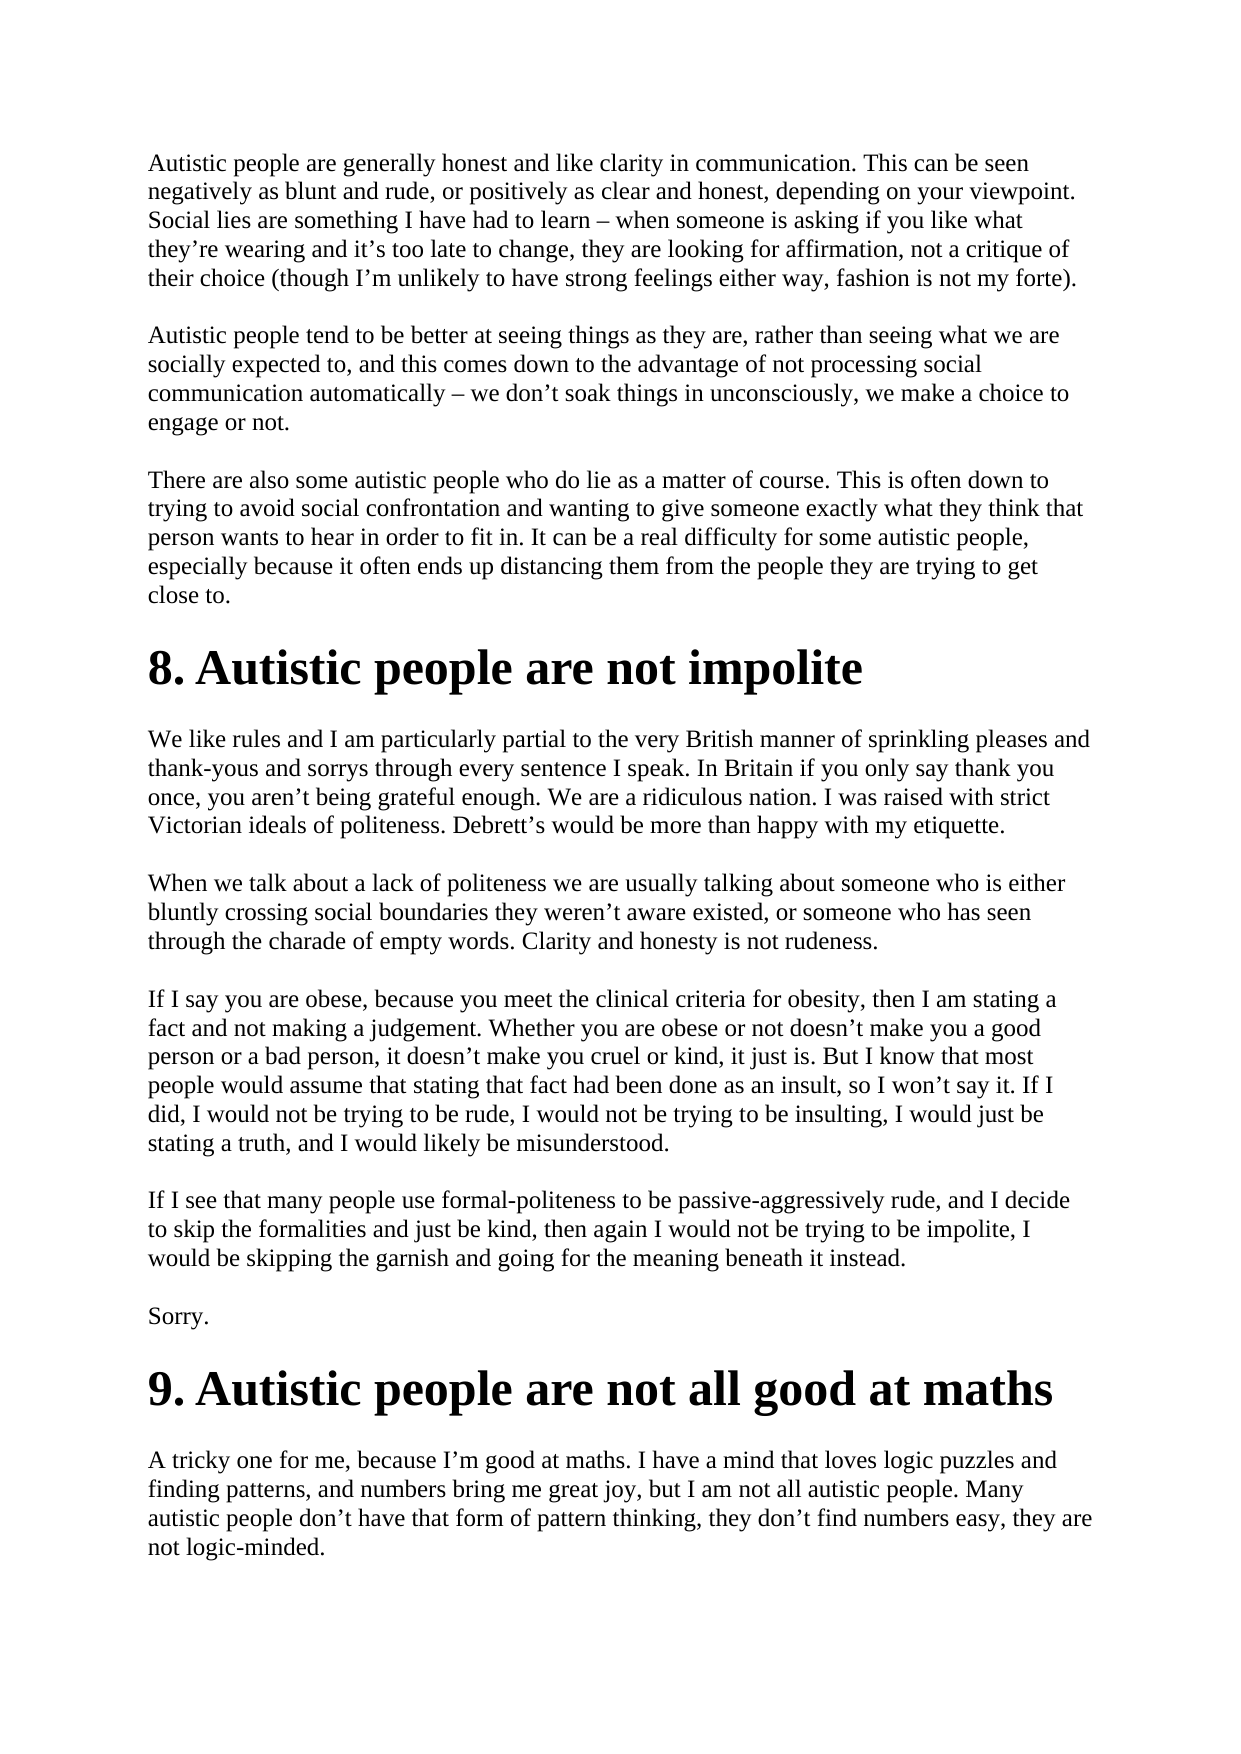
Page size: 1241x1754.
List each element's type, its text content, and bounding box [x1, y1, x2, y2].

text A tricky one for me, because I’m good at maths. I have a mind that loves logic puzzles and finding patterns, and numbers bring me great joy, but I am not all autistic people. Many autistic people don’t have that form of pattern thinking, they don’t find numbers easy, they are not logic-minded. [148, 1446, 1093, 1561]
text Sorry. [148, 1301, 1093, 1330]
text 9. Autistic people are not all good at maths [148, 1359, 1093, 1416]
text If I say you are obese, because you meet the clinical criteria for obesity, then I am stating a fact and not making a judgement. Whether you are obese or not doesn’t make you a good person or a bad person, it doesn’t make you cruel or kind, it just is. But I know that most people would assume that stating that fact had been done as an insult, so I won’t say it. If I did, I would not be trying to be rude, I would not be trying to be insulting, I would just be stating a truth, and I would likely be misunderstood. [148, 984, 1093, 1156]
text Autistic people are generally honest and like clarity in communication. This can be seen negatively as blunt and rude, or positively as clear and honest, depending on your viewpoint. Social lies are something I have had to learn – when someone is asking if you like what they’re wearing and it’s too late to change, they are looking for affirmation, not a critique of their choice (though I’m unlikely to have strong feelings either way, fashion is not my forte). [148, 148, 1093, 291]
text If I see that many people use formal-politeness to be passive-aggressively rude, and I decide to skip the formalities and just be kind, then again I would not be trying to be impolite, I would be skipping the garnish and going for the meaning beneath it instead. [148, 1186, 1093, 1272]
text There are also some autistic people who do lie as a matter of course. This is often down to trying to avoid social confrontation and wanting to give someone exactly what they think that person wants to hear in order to fit in. It can be a real difficulty for some autistic people, especially because it often ends up distancing them from the people they are trying to get close to. [148, 465, 1093, 608]
text 8. Autistic people are not impolite [148, 638, 1093, 695]
text Autistic people tend to be better at seeing things as they are, rather than seeing what we are socially expected to, and this comes down to the advantage of not processing social communication automatically – we don’t soak things in unconsciously, we make a choice to engage or not. [148, 321, 1093, 436]
text When we talk about a lack of politeness we are usually talking about someone who is either bluntly crossing social boundaries they weren’t aware existed, or someone who has seen through the charade of empty words. Clarity and honesty is not rudeness. [148, 868, 1093, 955]
text We like rules and I am particularly partial to the very British manner of sprinkling pleases and thank-yous and sorrys through every sentence I speak. In Britain if you only say thank you once, you aren’t being grateful enough. We are a ridiculous nation. I was raised with strict Victorian ideals of politeness. Debrett’s would be more than happy with my etiquette. [148, 724, 1093, 839]
